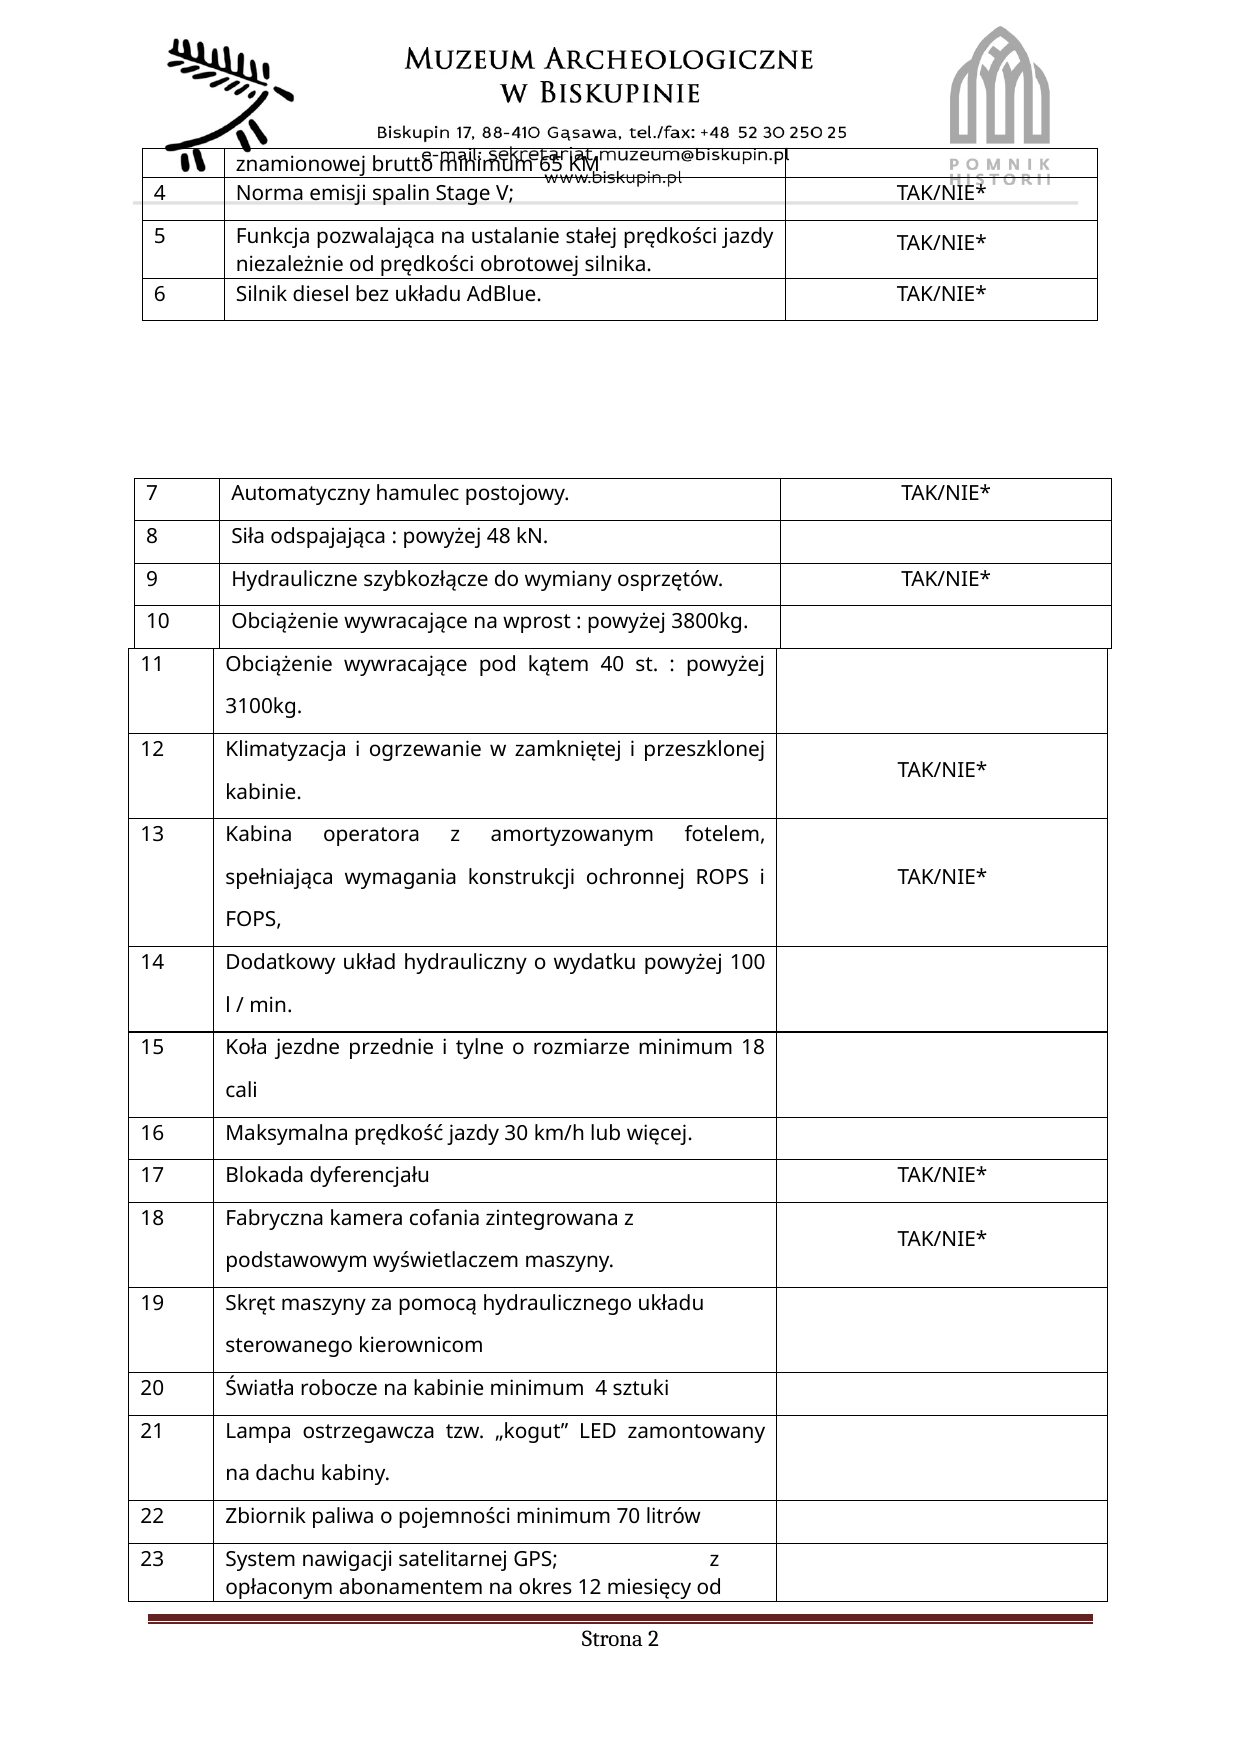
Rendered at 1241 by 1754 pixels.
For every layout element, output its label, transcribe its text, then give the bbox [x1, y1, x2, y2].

table_cell [777, 1033, 1107, 1117]
table_cell 20 [129, 1373, 213, 1415]
table_cell 17 [129, 1160, 213, 1202]
table_cell Fabryczna kamera cofania zintegrowana z podstawowym wyświetlaczem maszyny. [214, 1203, 776, 1287]
table_cell [777, 1501, 1107, 1543]
table_cell TAK/NIE* [786, 279, 1097, 320]
table_cell 21 [129, 1416, 213, 1500]
table_cell TAK/NIE* [786, 221, 1097, 278]
picture [132, 3, 1079, 210]
table_cell Norma emisji spalin Stage V; [225, 178, 785, 220]
table_cell Obciążenie wywracające pod kątem 40 st. : powyżej 3100kg. [214, 649, 776, 733]
table_cell [777, 1118, 1107, 1159]
table_cell [777, 1544, 1107, 1601]
table_cell 23 [129, 1544, 213, 1601]
table_cell Hydrauliczne szybkozłącze do wymiany osprzętów. [220, 564, 780, 605]
table_cell Kabina operatora z amortyzowanym fotelem, spełniająca wymagania konstrukcji ochronnej ROPS i FOPS, [214, 819, 776, 946]
table_cell Blokada dyferencjału [214, 1160, 776, 1202]
table_cell [777, 649, 1107, 733]
table_cell TAK/NIE* [777, 734, 1107, 818]
table_cell Klimatyzacja i ogrzewanie w zamkniętej i przeszklonej kabinie. [214, 734, 776, 818]
table_cell TAK/NIE* [786, 178, 1097, 220]
table_cell Zbiornik paliwa o pojemności minimum 70 litrów [214, 1501, 776, 1543]
table_cell 13 [129, 819, 213, 946]
table_cell 16 [129, 1118, 213, 1159]
table_cell Silnik diesel bez układu AdBlue. [225, 279, 785, 320]
table_cell 12 [129, 734, 213, 818]
table_cell 22 [129, 1501, 213, 1543]
table_cell 8 [135, 521, 219, 563]
table_cell TAK/NIE* [777, 819, 1107, 946]
table_cell TAK/NIE* [777, 1160, 1107, 1202]
table_cell [781, 521, 1111, 563]
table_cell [225, 149, 785, 177]
table_header Automatyczny hamulec postojowy. [220, 479, 780, 520]
table_cell 10 [135, 606, 219, 648]
table_cell 14 [129, 947, 213, 1031]
table_cell System nawigacji satelitarnej GPS; z opłaconym abonamentem na okres 12 miesięcy od momentu dostawy sprzętu do Zamawiającego. [214, 1544, 776, 1601]
table_cell [777, 1373, 1107, 1415]
table_cell 5 [143, 221, 224, 278]
table_cell Siła odspajająca : powyżej 48 kN. [220, 521, 780, 563]
table_cell [777, 1288, 1107, 1372]
table_cell Dodatkowy układ hydrauliczny o wydatku powyżej 100 l / min. [214, 947, 776, 1031]
table_cell Światła robocze na kabinie minimum 4 sztuki [214, 1373, 776, 1415]
table_cell 15 [129, 1033, 213, 1117]
table_cell Lampa ostrzegawcza tzw. „kogut” LED zamontowany na dachu kabiny. [214, 1416, 776, 1500]
table_cell [777, 1416, 1107, 1500]
table_cell Skręt maszyny za pomocą hydraulicznego układu sterowanego kierownicom [214, 1288, 776, 1372]
table_cell TAK/NIE* [777, 1203, 1107, 1287]
table_cell 18 [129, 1203, 213, 1287]
table_header 7 [135, 479, 219, 520]
table_cell Obciążenie wywracające na wprost : powyżej 3800kg. [220, 606, 780, 648]
table_cell 19 [129, 1288, 213, 1372]
table_cell Koła jezdne przednie i tylne o rozmiarze minimum 18 cali [214, 1033, 776, 1117]
table_cell Maksymalna prędkość jazdy 30 km/h lub więcej. [214, 1118, 776, 1159]
table_cell [777, 947, 1107, 1031]
table_cell 9 [135, 564, 219, 605]
table_cell Funkcja pozwalająca na ustalanie stałej prędkości jazdy niezależnie od prędkości obrotowej silnika. [225, 221, 785, 278]
table_cell 6 [143, 279, 224, 320]
table_cell [781, 606, 1111, 648]
table_header TAK/NIE* [781, 479, 1111, 520]
table_cell 4 [143, 178, 224, 220]
table_cell TAK/NIE* [781, 564, 1111, 605]
table_cell 11 [129, 649, 213, 733]
table_cell 3 [143, 149, 224, 177]
table_cell [786, 149, 1097, 177]
